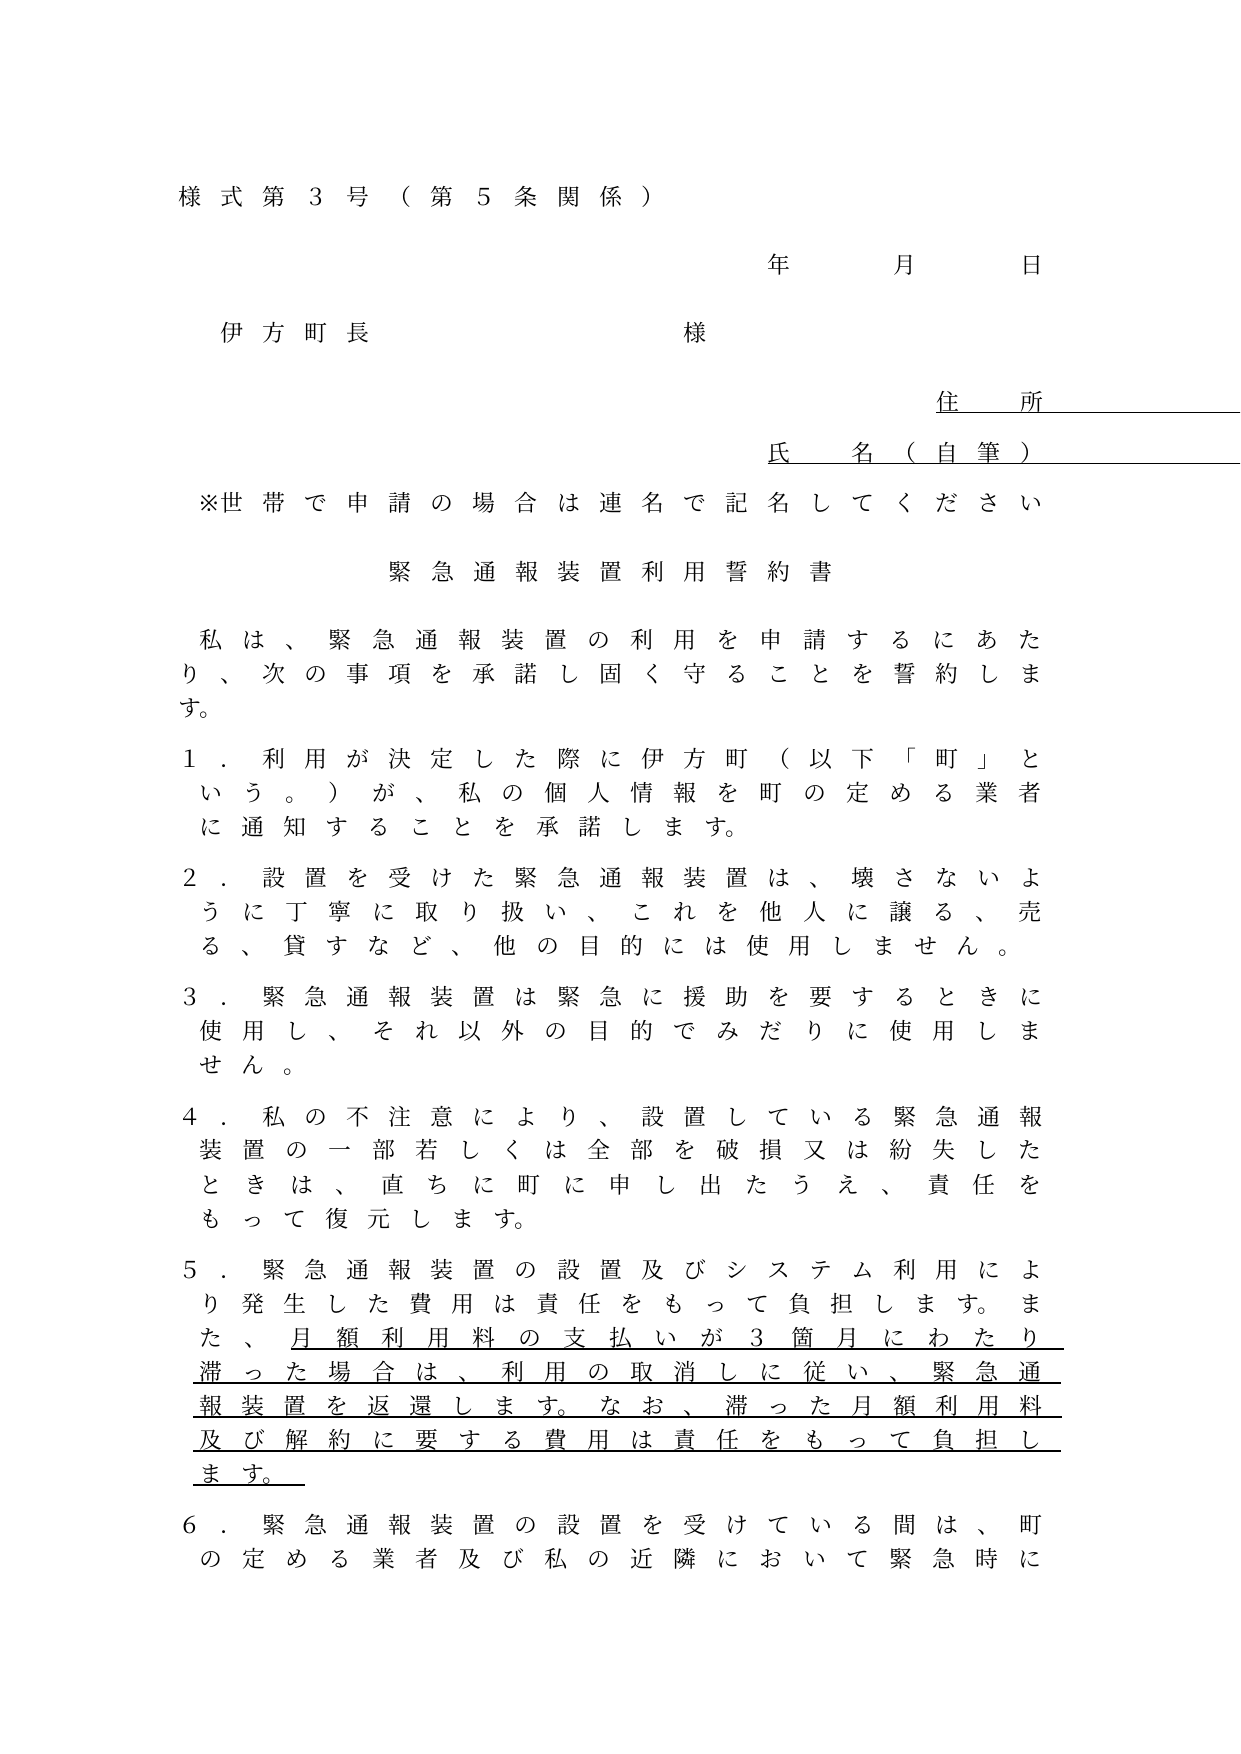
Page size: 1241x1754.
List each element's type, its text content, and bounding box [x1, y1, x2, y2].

text ４．私の不注意により、設置している緊急通報装置の一部若しくは全部を破損又は紛失したときは、直ちに町に申し出たうえ、責任をもって復元します。 [178, 1098, 1062, 1234]
text 伊方町長 様 [178, 315, 1062, 349]
text 氏 名（自筆） [178, 434, 1062, 468]
text 緊急通報装置利用誓約書 [178, 553, 1062, 587]
text ５．緊急通報装置の設置及びシステム利用により発生した費用は責任をもって負担します。また、月額利用料の支払いが３箇月にわたり滞った場合は、利用の取消しに従い、緊急通報装置を返還します。なお、滞った月額利用料及び解約に要する費用は責任をもって負担します。 [178, 1251, 1062, 1490]
text 住 所 [178, 383, 1062, 417]
text ※世帯で申請の場合は連名で記名してください。 [178, 485, 1062, 519]
text 様式第３号（第５条関係） [178, 179, 1062, 213]
text １．利用が決定した際に伊方町（以下「町」という。）が、私の個人情報を町の定める業者に通知することを承諾します。 [178, 741, 1062, 843]
text ２．設置を受けた緊急通報装置は、壊さないように丁寧に取り扱い、これを他人に譲る、売る、貸すなど、他の目的には使用しません。 [178, 860, 1062, 962]
text 私は、緊急通報装置の利用を申請するにあたり、次の事項を承諾し固く守ることを誓約します。 [178, 621, 1062, 723]
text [178, 1507, 1062, 1575]
text ３．緊急通報装置は緊急に援助を要するときに使用し、それ以外の目的でみだりに使用しません。 [178, 979, 1062, 1081]
text 年 月 日 [178, 247, 1062, 281]
